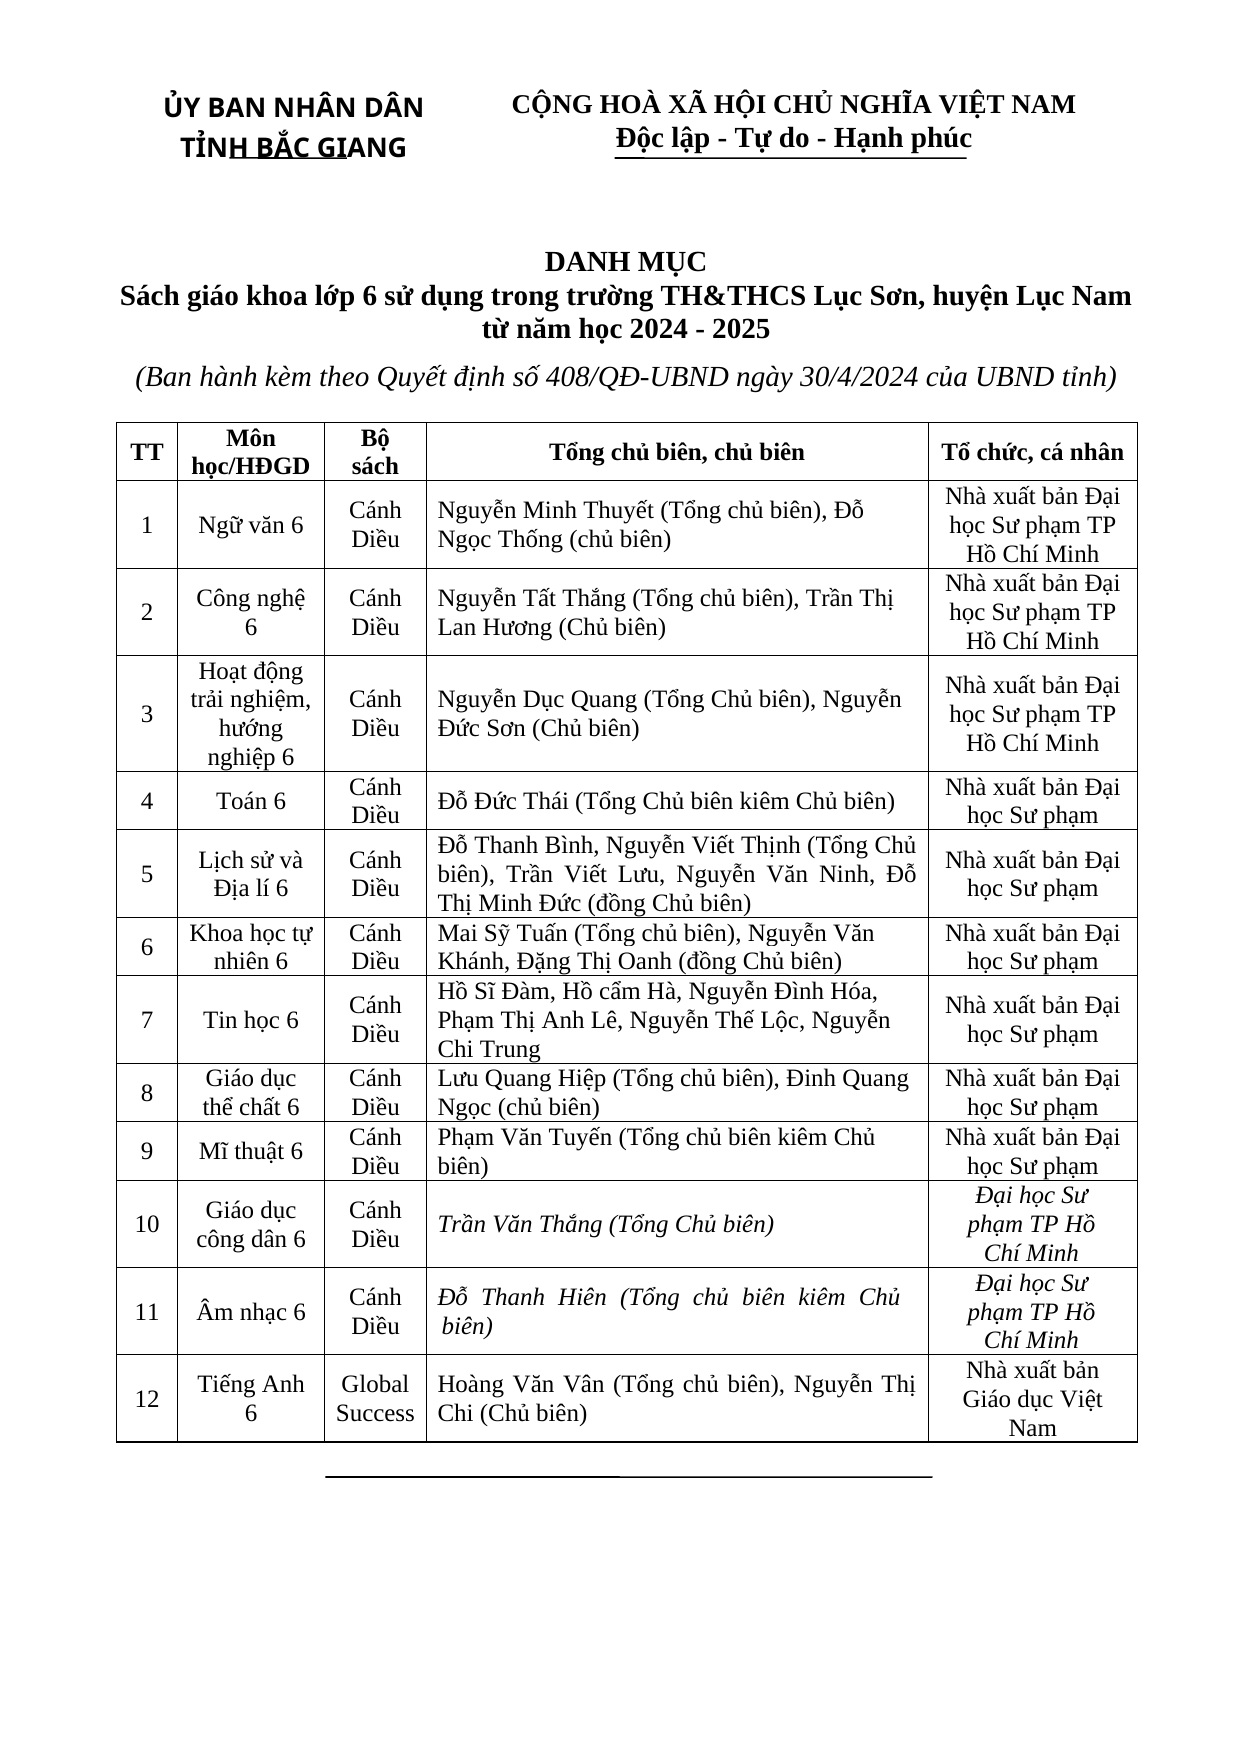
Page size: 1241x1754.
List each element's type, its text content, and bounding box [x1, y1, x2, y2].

table_cell 11 [117, 1268, 177, 1354]
table_cell Cánh Diều [325, 481, 426, 567]
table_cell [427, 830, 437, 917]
table_cell Đỗ Thanh Hiên (Tổng chủ biên kiêm Chủ biên) [427, 1268, 928, 1354]
table_cell Nhà xuất bản Đại học Sư phạm [929, 1064, 1137, 1121]
table_cell Lưu Quang Hiệp (Tổng chủ biên), Đinh Quang Ngọc (chủ biên) [600, 1064, 928, 1121]
table_header Tổ chức, cá nhân [929, 423, 1137, 480]
table_cell Cánh Diều [325, 1268, 426, 1354]
table_cell Cánh Diều [325, 1064, 426, 1121]
table_cell Đỗ Đức Thái (Tổng Chủ biên kiêm Chủ biên) [427, 772, 928, 829]
table_cell Cánh Diều [325, 918, 426, 975]
table_cell Đại học Sư phạm TP Hồ Chí Minh [929, 1181, 984, 1267]
text Sách giáo khoa lớp 6 sử dụng trong trường TH&THCS Lục Sơn, huyện Lục Nam [118, 278, 1134, 311]
table_cell Cánh Diều [325, 1181, 426, 1267]
table_cell Đại học Sư phạm TP Hồ Chí Minh [1079, 1268, 1137, 1354]
text DANH MỤC [118, 244, 1134, 278]
table_cell Nhà xuất bản Đại học Sư phạm TP Hồ Chí Minh [929, 481, 1137, 567]
table_header Tổng chủ biên, chủ biên [427, 423, 928, 480]
table_header Môn học/HĐGD [178, 423, 324, 480]
table_cell Tin học 6 [178, 976, 324, 1062]
table_cell Nguyễn Dục Quang (Tổng Chủ biên), Nguyễn Đức Sơn (Chủ biên) [427, 656, 928, 771]
table_cell 6 [117, 918, 177, 975]
table_cell 4 [117, 772, 177, 829]
table_cell 1 [117, 481, 177, 567]
table_cell Mai Sỹ Tuấn (Tổng chủ biên), Nguyễn Văn Khánh, Đặng Thị Oanh (đồng Chủ biên) [842, 918, 928, 975]
text (Ban hành kèm theo Quyết định số 408/QĐ-UBND ngày 30/4/2024 của UBND tỉnh) [118, 359, 1134, 393]
table_cell Giáo dục công dân 6 [178, 1181, 324, 1267]
table_cell Cánh Diều [325, 830, 426, 917]
table_cell Giáo dục thể chất 6 [178, 1064, 324, 1121]
table_cell Cánh Diều [325, 569, 426, 655]
table_cell 12 [117, 1355, 177, 1441]
table_cell Hoàng Văn Vân (Tổng chủ biên), Nguyễn Thị Chi (Chủ biên) [427, 1355, 928, 1441]
table_cell Nguyễn Tất Thắng (Tổng chủ biên), Trần Thị Lan Hương (Chủ biên) [427, 569, 928, 655]
table_cell Âm nhạc 6 [178, 1268, 324, 1354]
table_header CỘNG HOÀ XÃ HỘI CHỦ NGHĨA VIỆT NAM Độc lập - Tự do - Hạnh phúc [469, 89, 1119, 177]
text từ năm học 2024 - 2025 [118, 311, 1134, 345]
table_cell 3 [117, 656, 177, 771]
table_header Bộ sách [325, 423, 426, 480]
table_cell Đại học Sư phạm TP Hồ Chí Minh [1079, 1181, 1137, 1267]
table_cell Nhà xuất bản Đại học Sư phạm TP Hồ Chí Minh [929, 569, 1137, 655]
table_cell 8 [117, 1064, 177, 1121]
table_cell Cánh Diều [325, 1122, 426, 1179]
table_cell Nhà xuất bản Đại học Sư phạm TP Hồ Chí Minh [929, 656, 1137, 771]
table_cell Nhà xuất bản Đại học Sư phạm [929, 918, 1137, 975]
table_cell Công nghệ 6 [178, 569, 324, 655]
table_cell Đại học Sư phạm TP Hồ Chí Minh [929, 1268, 984, 1354]
table_cell Đỗ Thanh Bình, Nguyễn Viết Thịnh (Tổng Chủ biên), Trần Viết Lưu, Nguyễn Văn Ninh, Đỗ Thị Minh Đức (đồng Chủ biên) [751, 830, 928, 917]
table_cell Cánh Diều [325, 772, 426, 829]
table_cell Trần Văn Thắng (Tổng Chủ biên) [427, 1181, 928, 1267]
table_cell Hồ Sĩ Đàm, Hồ cẩm Hà, Nguyễn Đình Hóa, Phạm Thị Anh Lê, Nguyễn Thế Lộc, Nguyễn Chi Trung [541, 976, 928, 1062]
table_cell Nhà xuất bản Đại học Sư phạm [929, 1122, 1137, 1179]
table_cell Global Success [325, 1355, 426, 1441]
table_cell Khoa học tự nhiên 6 [178, 918, 324, 975]
table_cell Phạm Văn Tuyến (Tổng chủ biên kiêm Chủ biên) [489, 1122, 928, 1179]
table_cell Cánh Diều [325, 976, 426, 1062]
table_cell 9 [117, 1122, 177, 1179]
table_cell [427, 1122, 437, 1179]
table_cell Hoạt động trải nghiệm, hướng nghiệp 6 [178, 656, 324, 771]
table_cell 10 [117, 1181, 177, 1267]
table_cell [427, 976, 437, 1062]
table_cell Nhà xuất bản Đại học Sư phạm [929, 772, 1137, 829]
table_header ỦY BAN NHÂN DÂN TỈNH BẮC GIANG [118, 89, 469, 177]
table_cell 7 [117, 976, 177, 1062]
table_cell Nhà xuất bản Đại học Sư phạm [929, 830, 1137, 917]
table_header TT [117, 423, 177, 480]
table_cell Nhà xuất bản Đại học Sư phạm [929, 976, 1137, 1062]
table_cell Mĩ thuật 6 [178, 1122, 324, 1179]
table_cell Cánh Diều [325, 656, 426, 771]
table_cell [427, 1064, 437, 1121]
table_cell 2 [117, 569, 177, 655]
table_cell Toán 6 [178, 772, 324, 829]
table_cell Nguyễn Minh Thuyết (Tổng chủ biên), Đỗ Ngọc Thống (chủ biên) [427, 481, 928, 567]
table_cell Nhà xuất bản Giáo dục Việt Nam [929, 1355, 1137, 1441]
table_cell Ngữ văn 6 [178, 481, 324, 567]
table_cell Lịch sử và Địa lí 6 [178, 830, 324, 917]
table_cell Tiếng Anh 6 [178, 1355, 324, 1441]
table_cell 5 [117, 830, 177, 917]
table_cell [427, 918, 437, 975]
